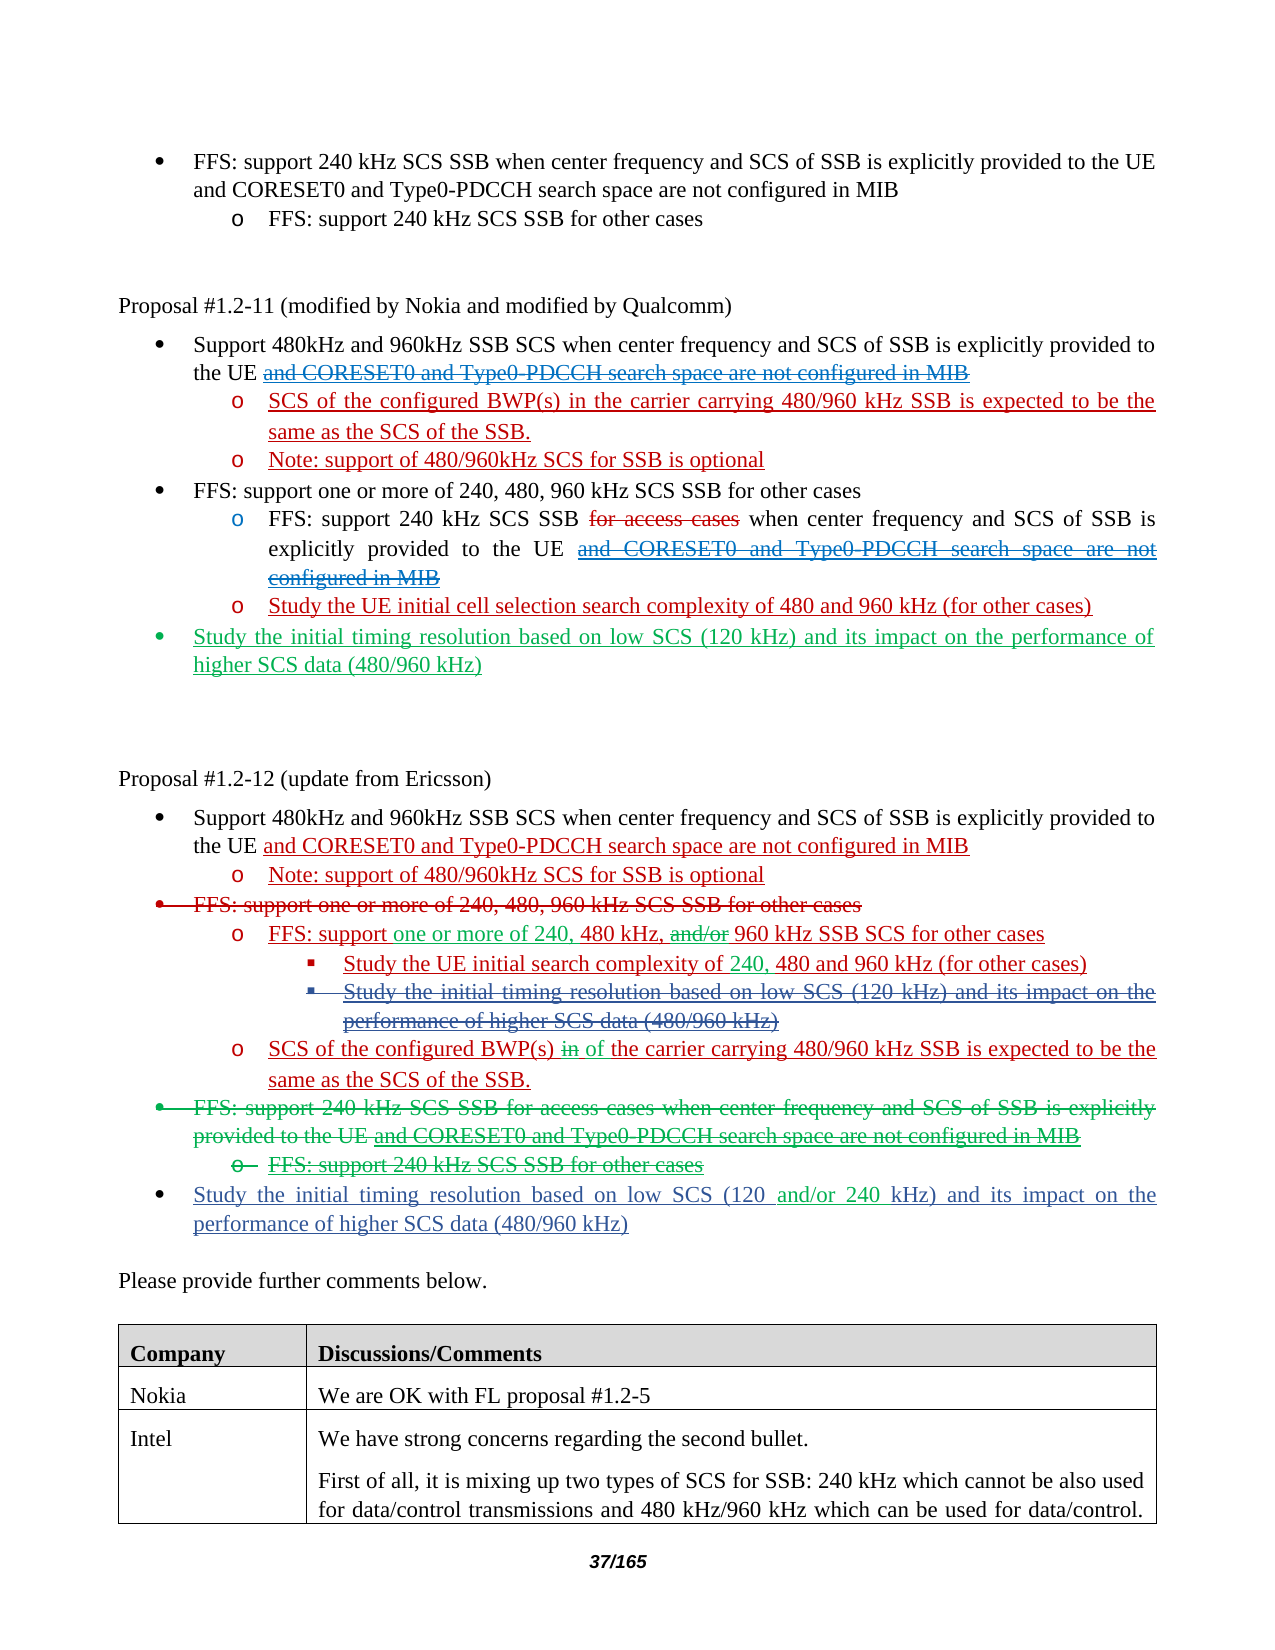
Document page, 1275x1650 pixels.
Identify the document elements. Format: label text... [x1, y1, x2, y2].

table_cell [307, 1410, 1156, 1522]
list Study the initial timing resolution based on low SCS (120 kHz) and its impact on the performance of higher SCS data (480/960 kHz) [306, 978, 1157, 1033]
list Study the UE initial search complexity of 240, 480 and 960 kHz (for other cases) [306, 950, 1157, 976]
list FFS: support one or more of 240, 480, 960 kHz SCS SSB for other cases [156, 891, 1157, 917]
table_header Company [119, 1325, 306, 1366]
list Study the initial timing resolution based on low SCS (120 and/or 240 kHz) and its impact on the performance of higher SCS data (480/960 kHz) [156, 1181, 1157, 1236]
text Please provide further comments below. [118, 1267, 1157, 1293]
table_cell Intel [119, 1410, 306, 1522]
table_cell We are OK with FL proposal #1.2-5 [307, 1367, 1156, 1409]
list FFS: support 240 kHz SCS SSB for access cases when center frequency and SCS of SSB is explicitly provided to the UE and CORESET0 and Type0-PDCCH search space are not configured in MIB [231, 505, 1157, 590]
list FFS: support one or more of 240, 480 kHz, and/or 960 kHz SSB SCS for other cases [231, 919, 1157, 948]
list FFS: support 240 kHz SCS SSB when center frequency and SCS of SSB is explicitly provided to the UE and CORESET0 and Type0-PDCCH search space are not configured in MIB [156, 148, 1157, 202]
list FFS: support 240 kHz SCS SSB for access cases when center frequency and SCS of SSB is explicitly provided to the UE and CORESET0 and Type0-PDCCH search space are not configured in MIB [156, 1094, 1157, 1149]
list FFS: support 240 kHz SCS SSB for other cases [231, 204, 1157, 233]
list Study the UE initial cell selection search complexity of 480 and 960 kHz (for other cases) [231, 592, 1157, 621]
table_cell Nokia [119, 1367, 306, 1409]
list SCS of the configured BWP(s) in of the carrier carrying 480/960 kHz SSB is expected to be the same as the SCS of the SSB. [231, 1035, 1157, 1092]
table_header Discussions/Comments [307, 1325, 1156, 1366]
list Support 480kHz and 960kHz SSB SCS when center frequency and SCS of SSB is explicitly provided to the UE and CORESET0 and Type0-PDCCH search space are not configured in MIB [156, 804, 1157, 859]
list Note: support of 480/960kHz SCS for SSB is optional [231, 446, 1157, 474]
list SCS of the configured BWP(s) in the carrier carrying 480/960 kHz SSB is expected to be the same as the SCS of the SSB. [231, 388, 1157, 444]
subtitle Proposal #1.2-11 (modified by Nokia and modified by Qualcomm) [118, 292, 1157, 318]
list Study the initial timing resolution based on low SCS (120 kHz) and its impact on the performance of higher SCS data (480/960 kHz) [156, 623, 1157, 678]
list FFS: support 240 kHz SCS SSB for other cases [231, 1151, 1157, 1179]
list Note: support of 480/960kHz SCS for SSB is optional [231, 861, 1157, 889]
list FFS: support one or more of 240, 480, 960 kHz SCS SSB for other cases [156, 477, 1157, 503]
subtitle Proposal #1.2-12 (update from Ericsson) [118, 765, 1157, 791]
list Support 480kHz and 960kHz SSB SCS when center frequency and SCS of SSB is explicitly provided to the UE and CORESET0 and Type0-PDCCH search space are not configured in MIB [156, 331, 1157, 386]
